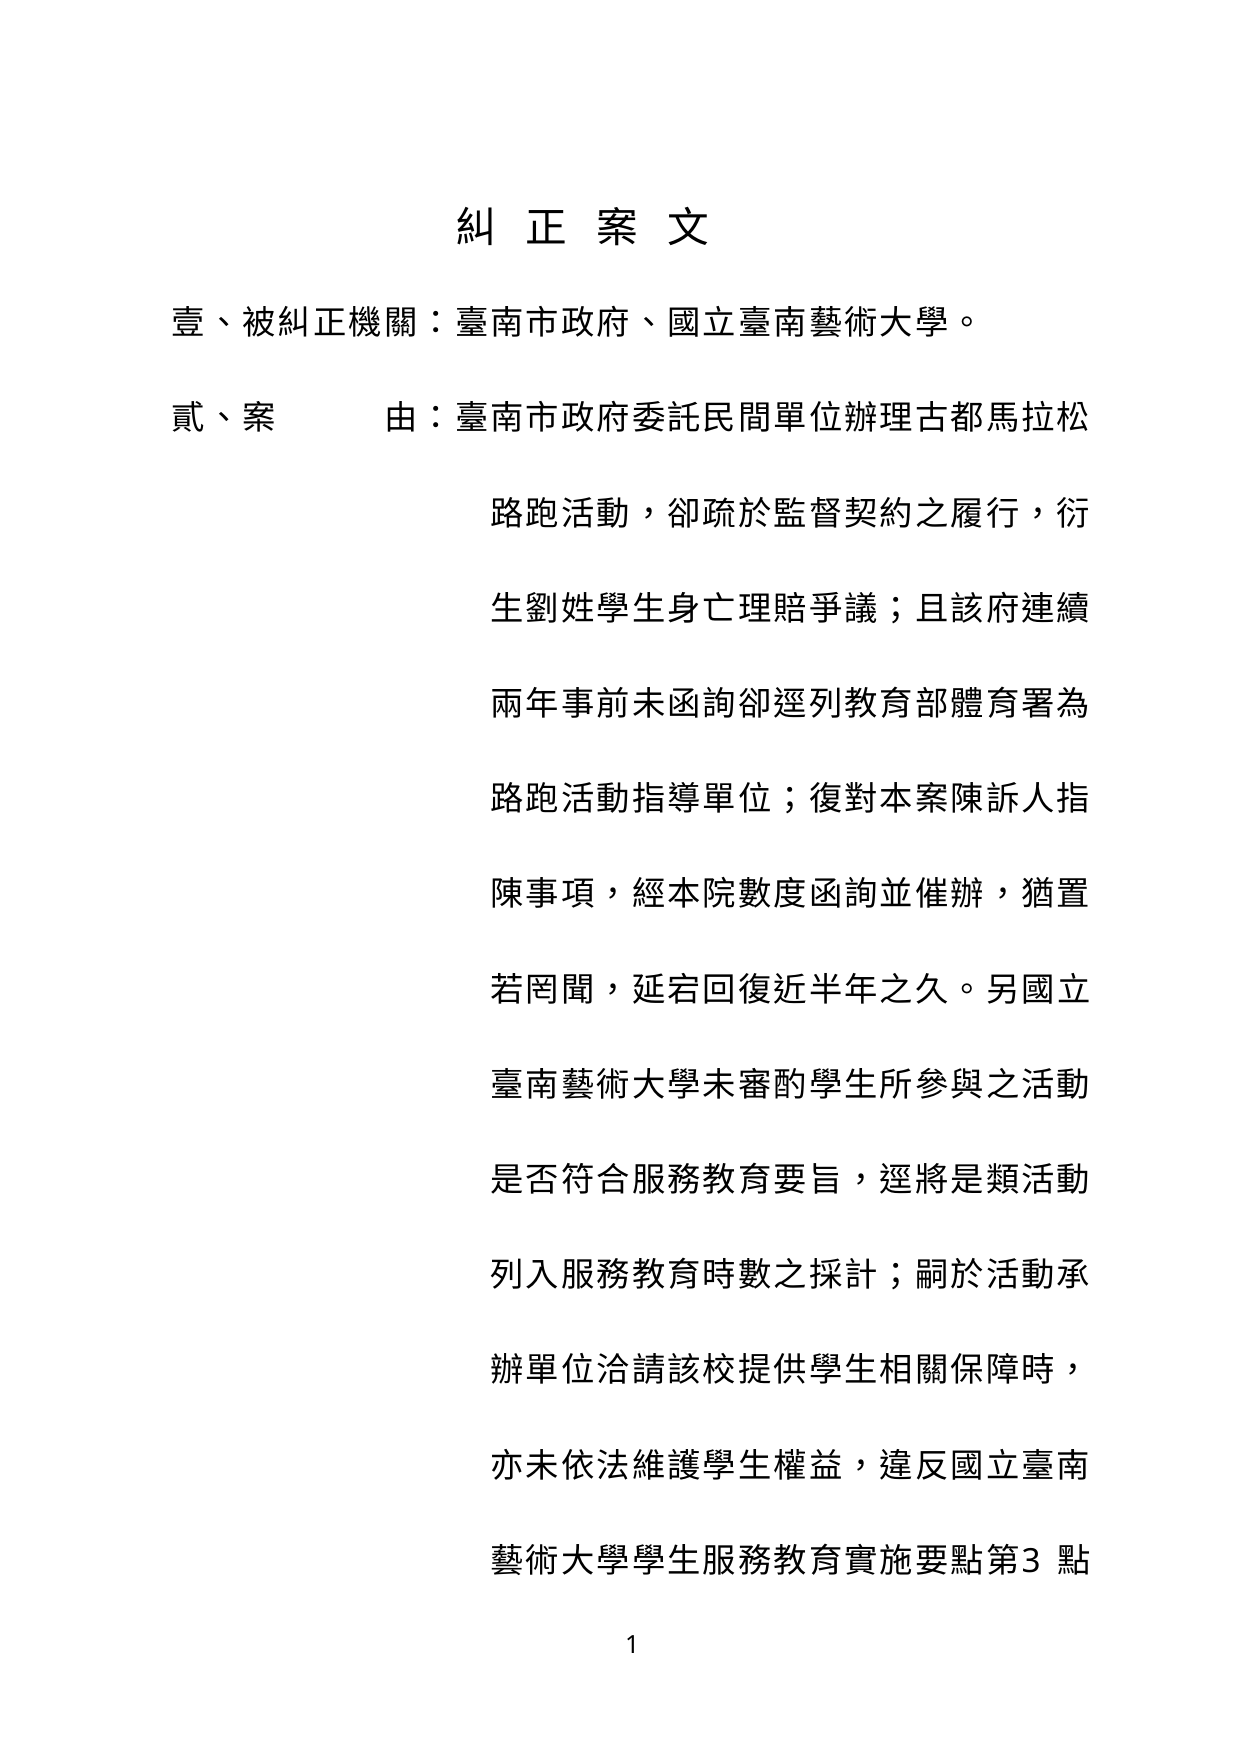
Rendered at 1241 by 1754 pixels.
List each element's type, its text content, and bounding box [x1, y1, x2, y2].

text 糾正案文 [419, 177, 1092, 272]
subtitle 被糾正機關：臺南市政府、國立臺南藝術大學。 [171, 272, 1092, 368]
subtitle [171, 368, 1092, 1605]
